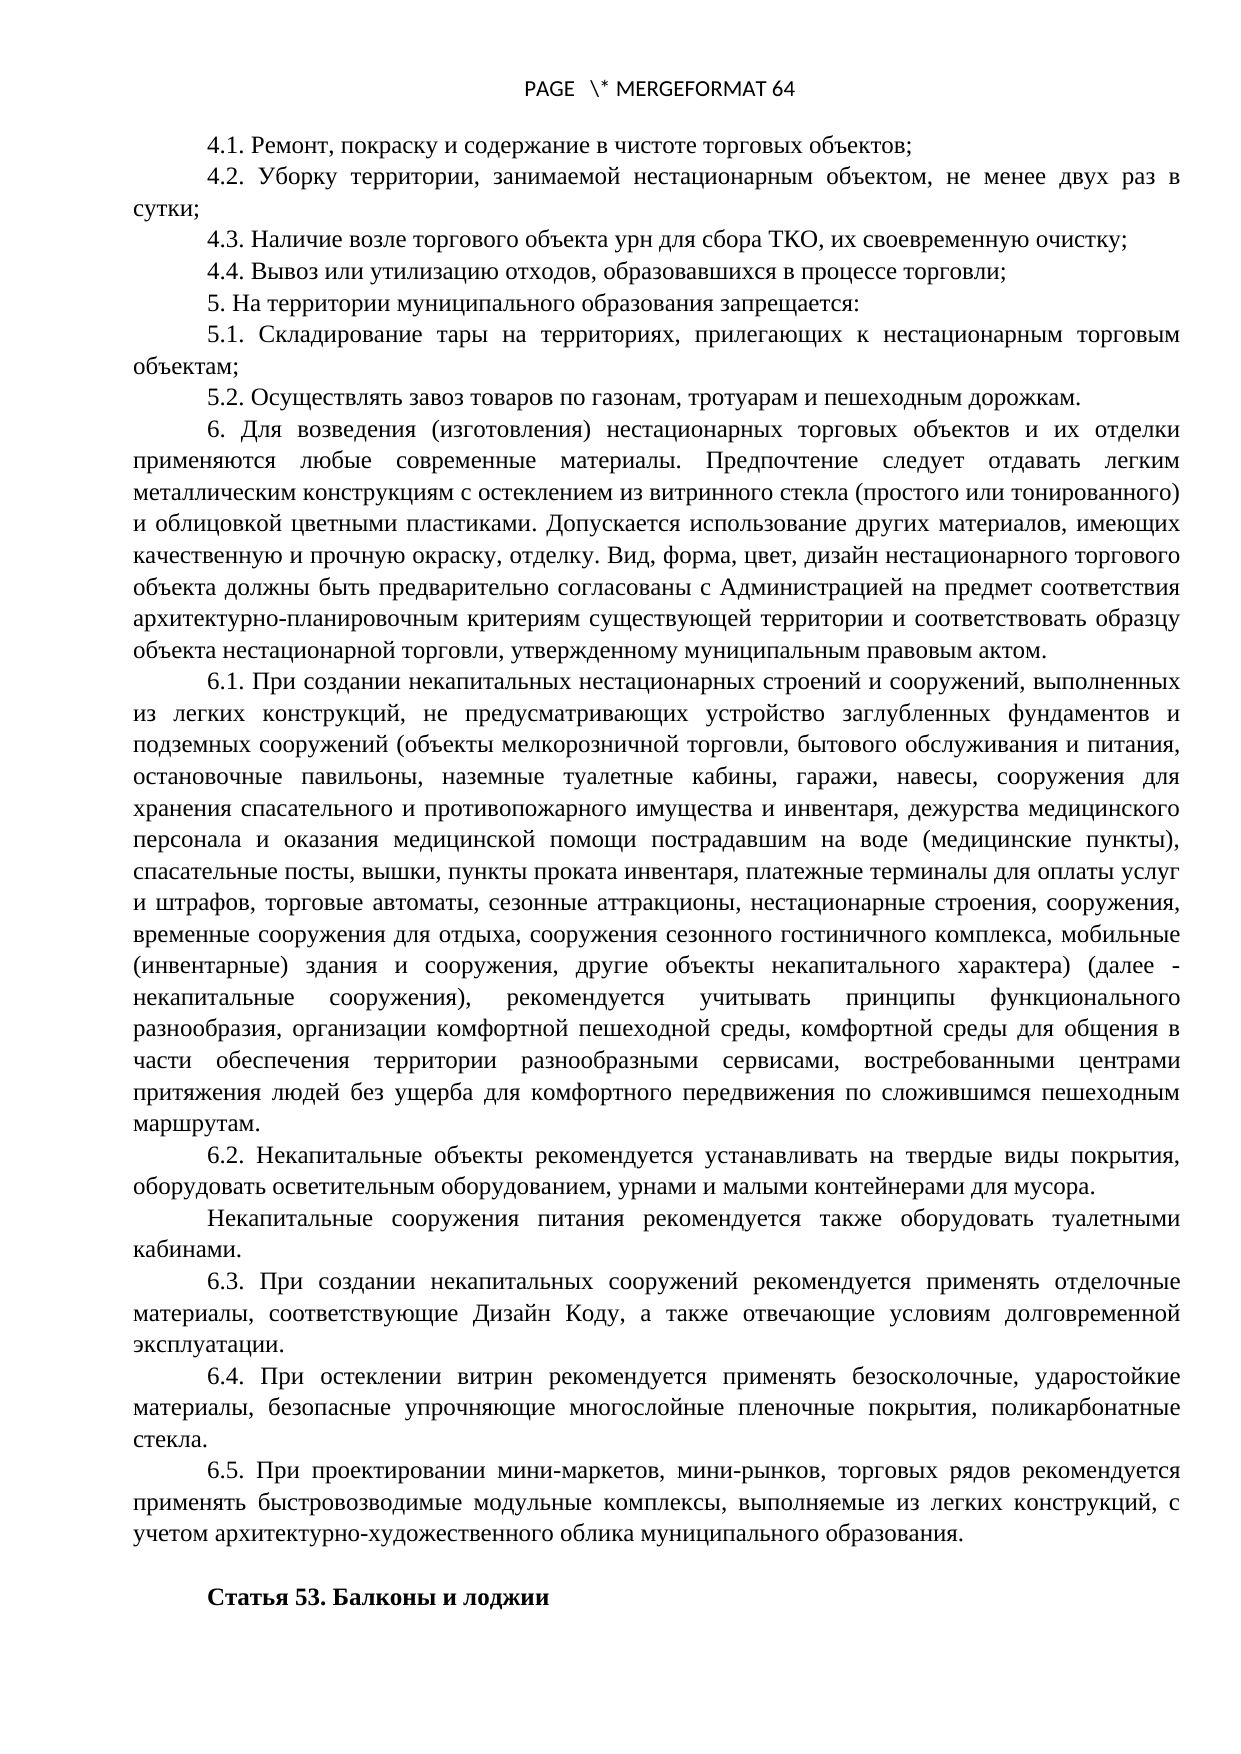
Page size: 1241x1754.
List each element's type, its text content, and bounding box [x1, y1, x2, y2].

text 6.5. При проектировании мини-маркетов, мини-рынков, торговых рядов рекомендуется применять быстровозводимые модульные комплексы, выполняемые из легких конструкций, с учетом архитектурно-художественного облика муниципального образования. [133, 1455, 1181, 1547]
text 4.3. Наличие возле торгового объекта урн для сбора ТКО, их своевременную очистку; [133, 224, 1181, 253]
text 5.2. Осуществлять завоз товаров по газонам, тротуарам и пешеходным дорожкам. [133, 382, 1181, 411]
text 6. Для возведения (изготовления) нестационарных торговых объектов и их отделки применяются любые современные материалы. Предпочтение следует отдавать легким металлическим конструкциям с остеклением из витринного стекла (простого или тонированного) и облицовкой цветными пластиками. Допускается использование других материалов, имеющих качественную и прочную окраску, отделку. Вид, форма, цвет, дизайн нестационарного торгового объекта должны быть предварительно согласованы с Администрацией на предмет соответствия архитектурно-планировочным критериям существующей территории и соответствовать образцу объекта нестационарной торговли, утвержденному муниципальным правовым актом. [133, 414, 1181, 663]
text Некапитальные сооружения питания рекомендуется также оборудовать туалетными кабинами. [133, 1203, 1181, 1263]
text 6.4. При остеклении витрин рекомендуется применять безосколочные, ударостойкие материалы, безопасные упрочняющие многослойные пленочные покрытия, поликарбонатные стекла. [133, 1361, 1181, 1453]
text 5. На территории муниципального образования запрещается: [133, 288, 1181, 316]
text 4.1. Ремонт, покраску и содержание в чистоте торговых объектов; [133, 130, 1181, 158]
text 4.4. Вывоз или утилизацию отходов, образовавшихся в процессе торговли; [133, 256, 1181, 285]
text Статья 53. Балконы и лоджии [133, 1582, 1181, 1610]
text 6.1. При создании некапитальных нестационарных строений и сооружений, выполненных из легких конструкций, не предусматривающих устройство заглубленных фундаментов и подземных сооружений (объекты мелкорозничной торговли, бытового обслуживания и питания, остановочные павильоны, наземные туалетные кабины, гаражи, навесы, сооружения для хранения спасательного и противопожарного имущества и инвентаря, дежурства медицинского персонала и оказания медицинской помощи пострадавшим на воде (медицинские пункты), спасательные посты, вышки, пункты проката инвентаря, платежные терминалы для оплаты услуг и штрафов, торговые автоматы, сезонные аттракционы, нестационарные строения, сооружения, временные сооружения для отдыха, сооружения сезонного гостиничного комплекса, мобильные (инвентарные) здания и сооружения, другие объекты некапитального характера) (далее - некапитальные сооружения), рекомендуется учитывать принципы функционального разнообразия, организации комфортной пешеходной среды, комфортной среды для общения в части обеспечения территории разнообразными сервисами, востребованными центрами притяжения людей без ущерба для комфортного передвижения по сложившимся пешеходным маршрутам. [133, 666, 1181, 1137]
text 5.1. Складирование тары на территориях, прилегающих к нестационарным торговым объектам; [133, 319, 1181, 379]
text 6.3. При создании некапитальных сооружений рекомендуется применять отделочные материалы, соответствующие Дизайн Коду, а также отвечающие условиям долговременной эксплуатации. [133, 1266, 1181, 1358]
text 4.2. Уборку территории, занимаемой нестационарным объектом, не менее двух раз в сутки; [133, 161, 1181, 222]
text 6.2. Некапитальные объекты рекомендуется устанавливать на твердые виды покрытия, оборудовать осветительным оборудованием, урнами и малыми контейнерами для мусора. [133, 1140, 1181, 1200]
